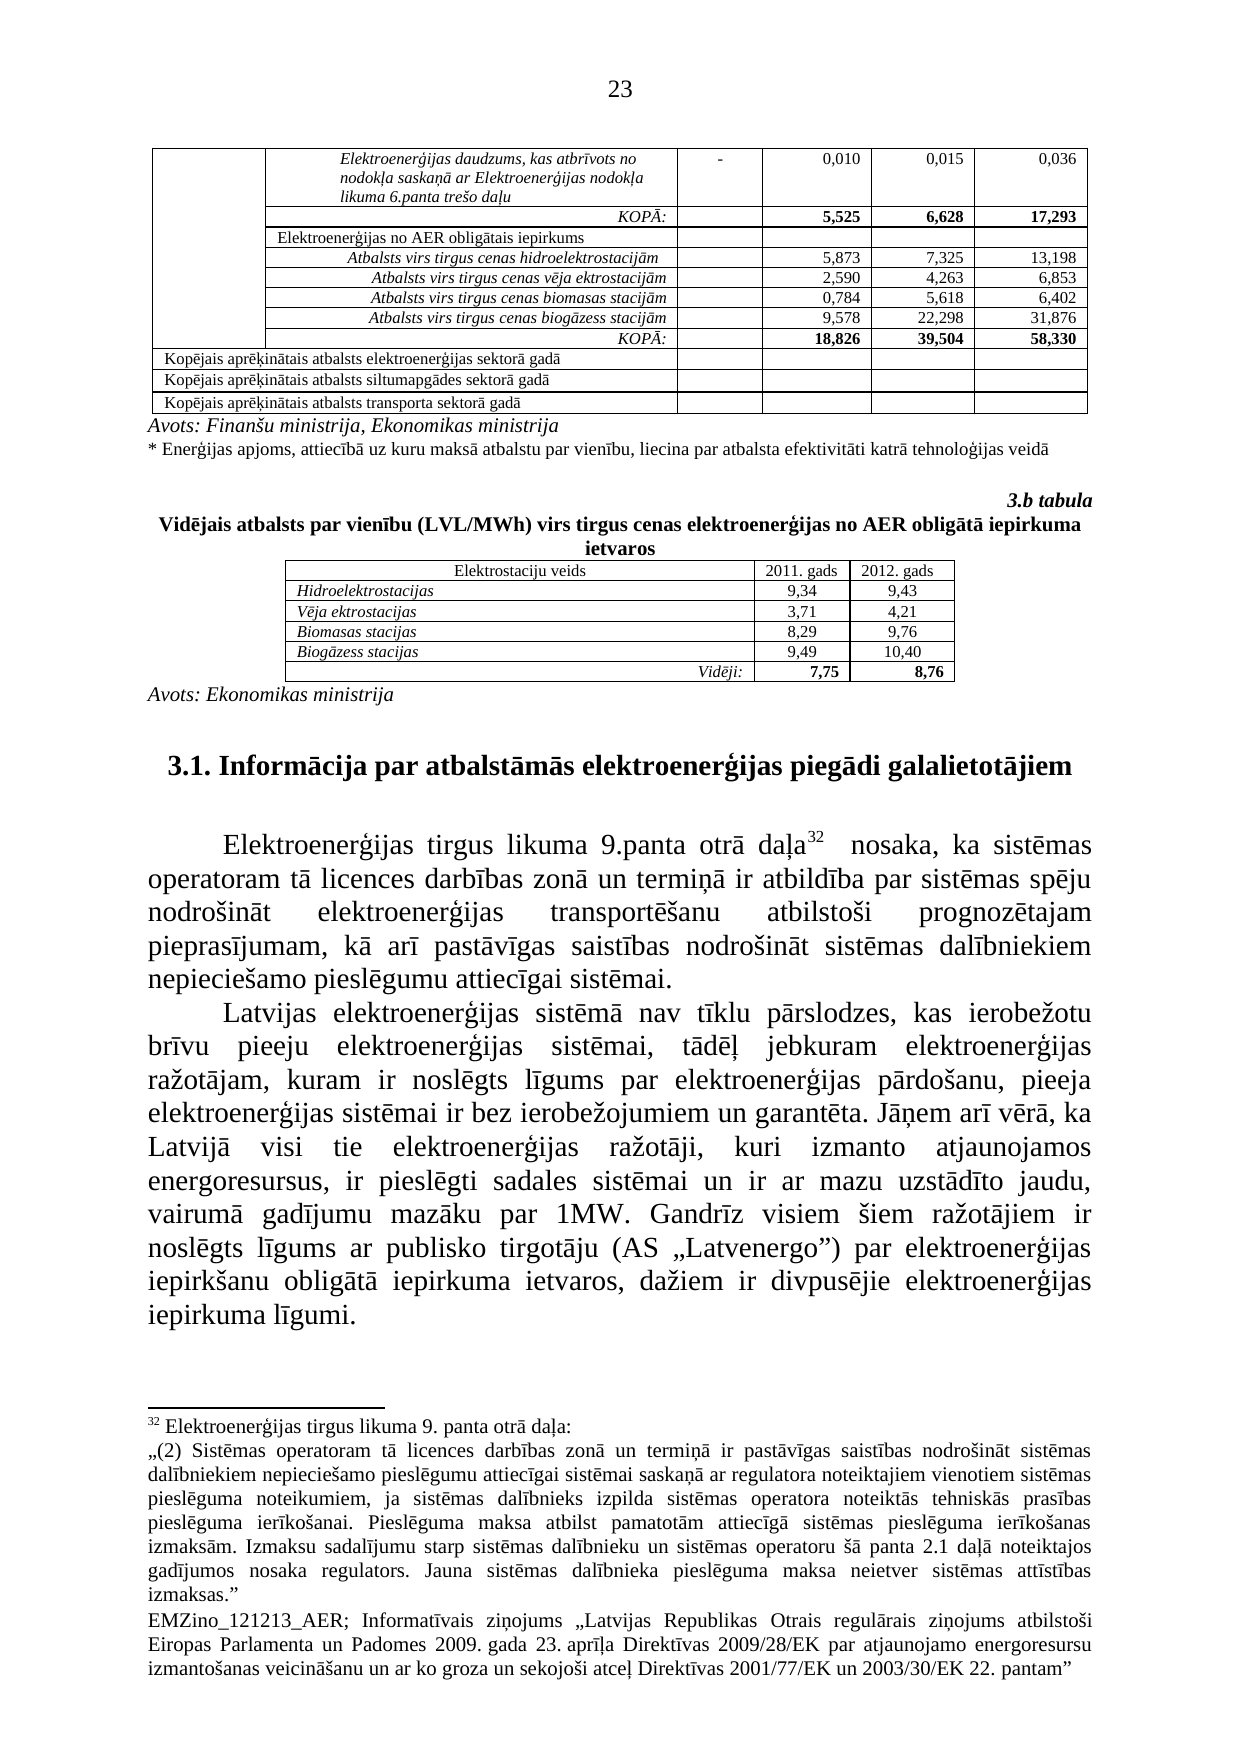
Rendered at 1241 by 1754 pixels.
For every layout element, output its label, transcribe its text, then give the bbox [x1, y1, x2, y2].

table_cell [763, 228, 871, 247]
table_cell 6,853 [975, 268, 1087, 287]
text Avots: Finanšu ministrija, Ekonomikas ministrija [148, 413, 1092, 437]
table_cell 9,76 [851, 622, 954, 641]
table_cell 6,628 [872, 207, 974, 226]
text Latvijas elektroenerģijas sistēmā nav tīklu pārslodzes, kas ierobežotu brīvu pieeju elektroenerģijas sistēmai, tādēļ jebkuram elektroenerģijas ražotājam, kuram ir noslēgts līgums par elektroenerģijas pārdošanu, pieeja elektroenerģijas sistēmai ir bez ierobežojumiem un garantēta. Jāņem arī vērā, ka Latvijā visi tie elektroenerģijas ražotāji, kuri izmanto atjaunojamos energoresursus, ir pieslēgti sadales sistēmai un ir ar mazu uzstādīto jaudu, vairumā gadījumu mazāku par 1MW. Gandrīz visiem šiem ražotājiem ir noslēgts līgums ar publisko tirgotāju (AS „Latvenergo”) par elektroenerģijas iepirkšanu obligātā iepirkuma ietvaros, dažiem ir divpusējie elektroenerģijas iepirkuma līgumi. [148, 995, 1092, 1330]
text Elektroenerģijas tirgus likuma 9.panta otrā daļa nosaka, ka sistēmas operatoram tā licences darbības zonā un termiņā ir atbildība par sistēmas spēju nodrošināt elektroenerģijas transportēšanu atbilstoši prognozētajam pieprasījumam, kā arī pastāvīgas saistības nodrošināt sistēmas dalībniekiem nepieciešamo pieslēgumu attiecīgai sistēmai. [148, 827, 1092, 995]
table_cell 5,873 [763, 248, 871, 267]
table_cell [763, 370, 871, 391]
table_cell 58,330 [975, 329, 1087, 348]
table_cell Vēja ektrostacijas [286, 601, 754, 621]
table_cell 0,036 [975, 149, 1087, 206]
table_cell [975, 349, 1087, 369]
table_cell [678, 248, 762, 267]
table_cell [975, 228, 1087, 247]
table_cell 18,826 [763, 329, 871, 348]
table_cell KOPĀ: [266, 207, 677, 226]
table_cell 6,402 [975, 288, 1087, 307]
subtitle 3.1. Informācija par atbalstāmās elektroenerģijas piegādi galalietotājiem [148, 748, 1092, 781]
table_cell 9,49 [755, 642, 849, 661]
table_cell Vidēji: [286, 662, 754, 681]
table_cell [872, 228, 974, 247]
table_header Elektrostaciju veids [286, 561, 754, 580]
table_cell 8,76 [851, 662, 954, 681]
table_cell 13,198 [975, 248, 1087, 267]
table_cell 5,618 [872, 288, 974, 307]
table_cell [763, 349, 871, 369]
table_cell 0,784 [763, 288, 871, 307]
table_cell Kopējais aprēķinātais atbalsts siltumapgādes sektorā gadā [153, 370, 677, 391]
table_cell Hidroelektrostacijas [286, 581, 754, 600]
table_cell [678, 349, 762, 369]
table_cell 4,263 [872, 268, 974, 287]
table_cell Biogāzess stacijas [286, 642, 754, 661]
table_header 2011. gads [755, 561, 849, 580]
table_cell Atbalsts virs tirgus cenas vēja ektrostacijām [266, 268, 677, 287]
table_cell [872, 393, 974, 412]
table_cell [872, 370, 974, 391]
table_cell 7,325 [872, 248, 974, 267]
table_cell 39,504 [872, 329, 974, 348]
table_cell 5,525 [763, 207, 871, 226]
table_cell [872, 349, 974, 369]
table_cell [678, 228, 762, 247]
table_cell 3,71 [755, 601, 849, 621]
table_cell [678, 393, 762, 412]
table_cell 4,21 [851, 601, 954, 621]
table_cell 31,876 [975, 308, 1087, 327]
table_cell [678, 207, 762, 226]
table_cell [678, 329, 762, 348]
table_cell Biomasas stacijas [286, 622, 754, 641]
text * Enerģijas apjoms, attiecībā uz kuru maksā atbalstu par vienību, liecina par atbalsta efektivitāti katrā tehnoloģijas veidā [148, 437, 1092, 459]
table_cell 9,43 [851, 581, 954, 600]
table_cell [678, 308, 762, 327]
table_cell [975, 393, 1087, 412]
table_cell [975, 370, 1087, 391]
table_cell 9,34 [755, 581, 849, 600]
table_cell 22,298 [872, 308, 974, 327]
table_cell - [678, 149, 762, 206]
table_cell [763, 393, 871, 412]
table_header 2012. gads [851, 561, 954, 580]
table_cell [678, 268, 762, 287]
table_cell Elektroenerģijas daudzums, kas atbrīvots no nodokļa saskaņā ar Elektroenerģijas nodokļa likuma 6.panta trešo daļu [266, 149, 677, 206]
table_cell [678, 370, 762, 391]
table_cell Atbalsts virs tirgus cenas hidroelektrostacijām [266, 248, 677, 267]
text Avots: Ekonomikas ministrija [148, 682, 1092, 706]
table_cell 17,293 [975, 207, 1087, 226]
table_cell 0,010 [763, 149, 871, 206]
text Vidējais atbalsts par vienību (LVL/MWh) virs tirgus cenas elektroenerģijas no AER obligātā iepirkuma ietvaros [148, 512, 1092, 560]
table_cell Kopējais aprēķinātais atbalsts elektroenerģijas sektorā gadā [153, 349, 677, 369]
table_cell 8,29 [755, 622, 849, 641]
table_cell 7,75 [755, 662, 849, 681]
table_cell 0,015 [872, 149, 974, 206]
text 3.b tabula [148, 488, 1092, 512]
table_cell KOPĀ: [266, 329, 677, 348]
table_cell 9,578 [763, 308, 871, 327]
table_cell [678, 288, 762, 307]
table_cell 10,40 [851, 642, 954, 661]
table_cell Elektroenerģijas no AER obligātais iepirkums [266, 228, 677, 247]
table_cell Atbalsts virs tirgus cenas biogāzess stacijām [266, 308, 677, 327]
table_cell Atbalsts virs tirgus cenas biomasas stacijām [266, 288, 677, 307]
table_cell Kopējais aprēķinātais atbalsts transporta sektorā gadā [153, 393, 677, 412]
table_cell 2,590 [763, 268, 871, 287]
